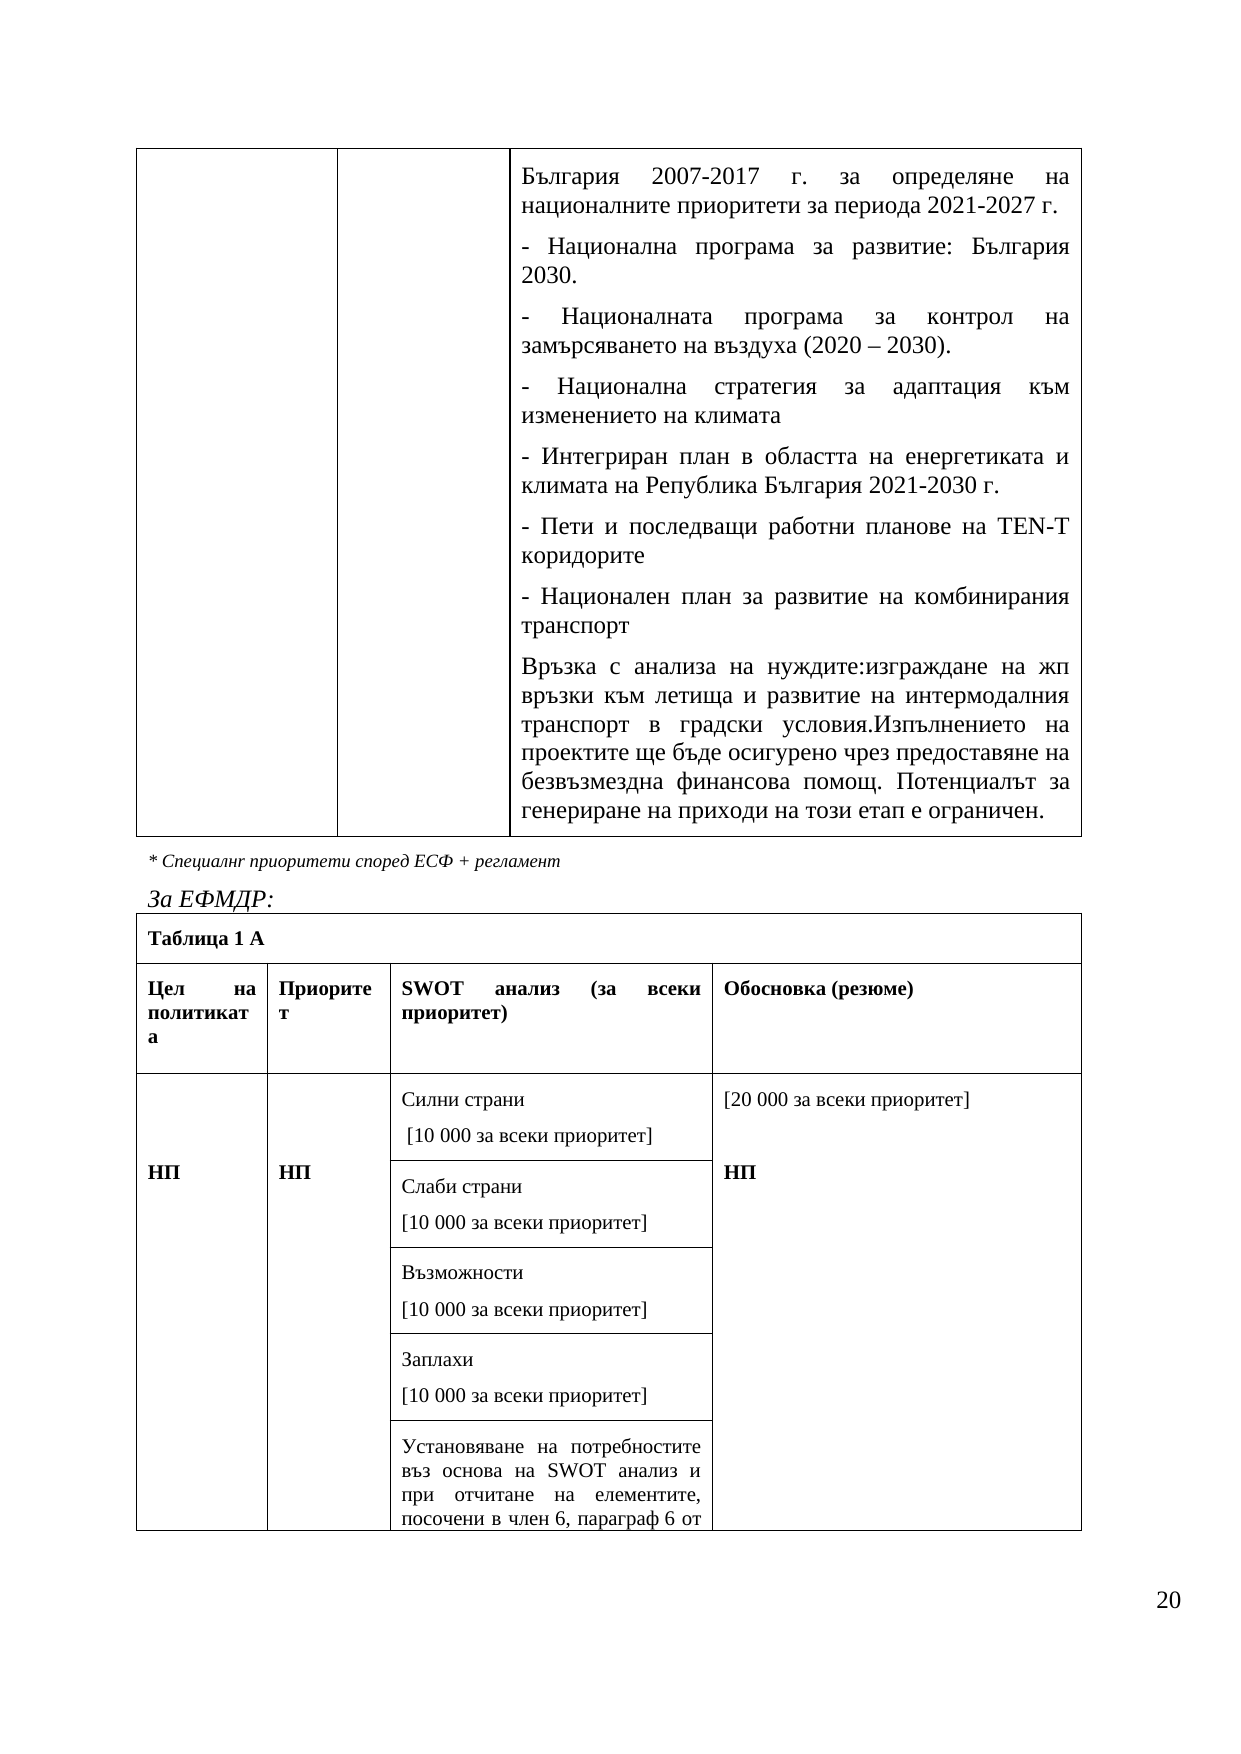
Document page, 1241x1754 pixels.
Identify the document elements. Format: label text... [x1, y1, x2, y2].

table_cell НП [268, 1074, 390, 1530]
table_cell Обосновка (резюме) [713, 964, 1081, 1073]
text * Специалнr приоритети според ЕСФ + регламент [148, 850, 1093, 871]
table_cell Приоритет [268, 964, 390, 1073]
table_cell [338, 149, 509, 836]
table_cell Възможности [10 000 за всеки приоритет] [391, 1248, 712, 1333]
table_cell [391, 1421, 712, 1530]
table_cell Заплахи [10 000 за всеки приоритет] [391, 1334, 712, 1420]
table_cell НП [137, 1074, 267, 1530]
table_cell Слаби страни [10 000 за всеки приоритет] [391, 1161, 712, 1247]
table_cell Цел на политиката [137, 964, 267, 1073]
table_cell SWOT анализ (за всеки приоритет) [391, 964, 712, 1073]
text За ЕФМДР: [148, 884, 1093, 912]
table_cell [137, 149, 337, 836]
table_cell Силни страни [10 000 за всеки приоритет] [391, 1074, 712, 1160]
table_header Таблица 1 A [137, 914, 1081, 963]
table_cell [20 000 за всеки приоритет] НП [713, 1074, 1081, 1530]
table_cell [511, 149, 1081, 836]
